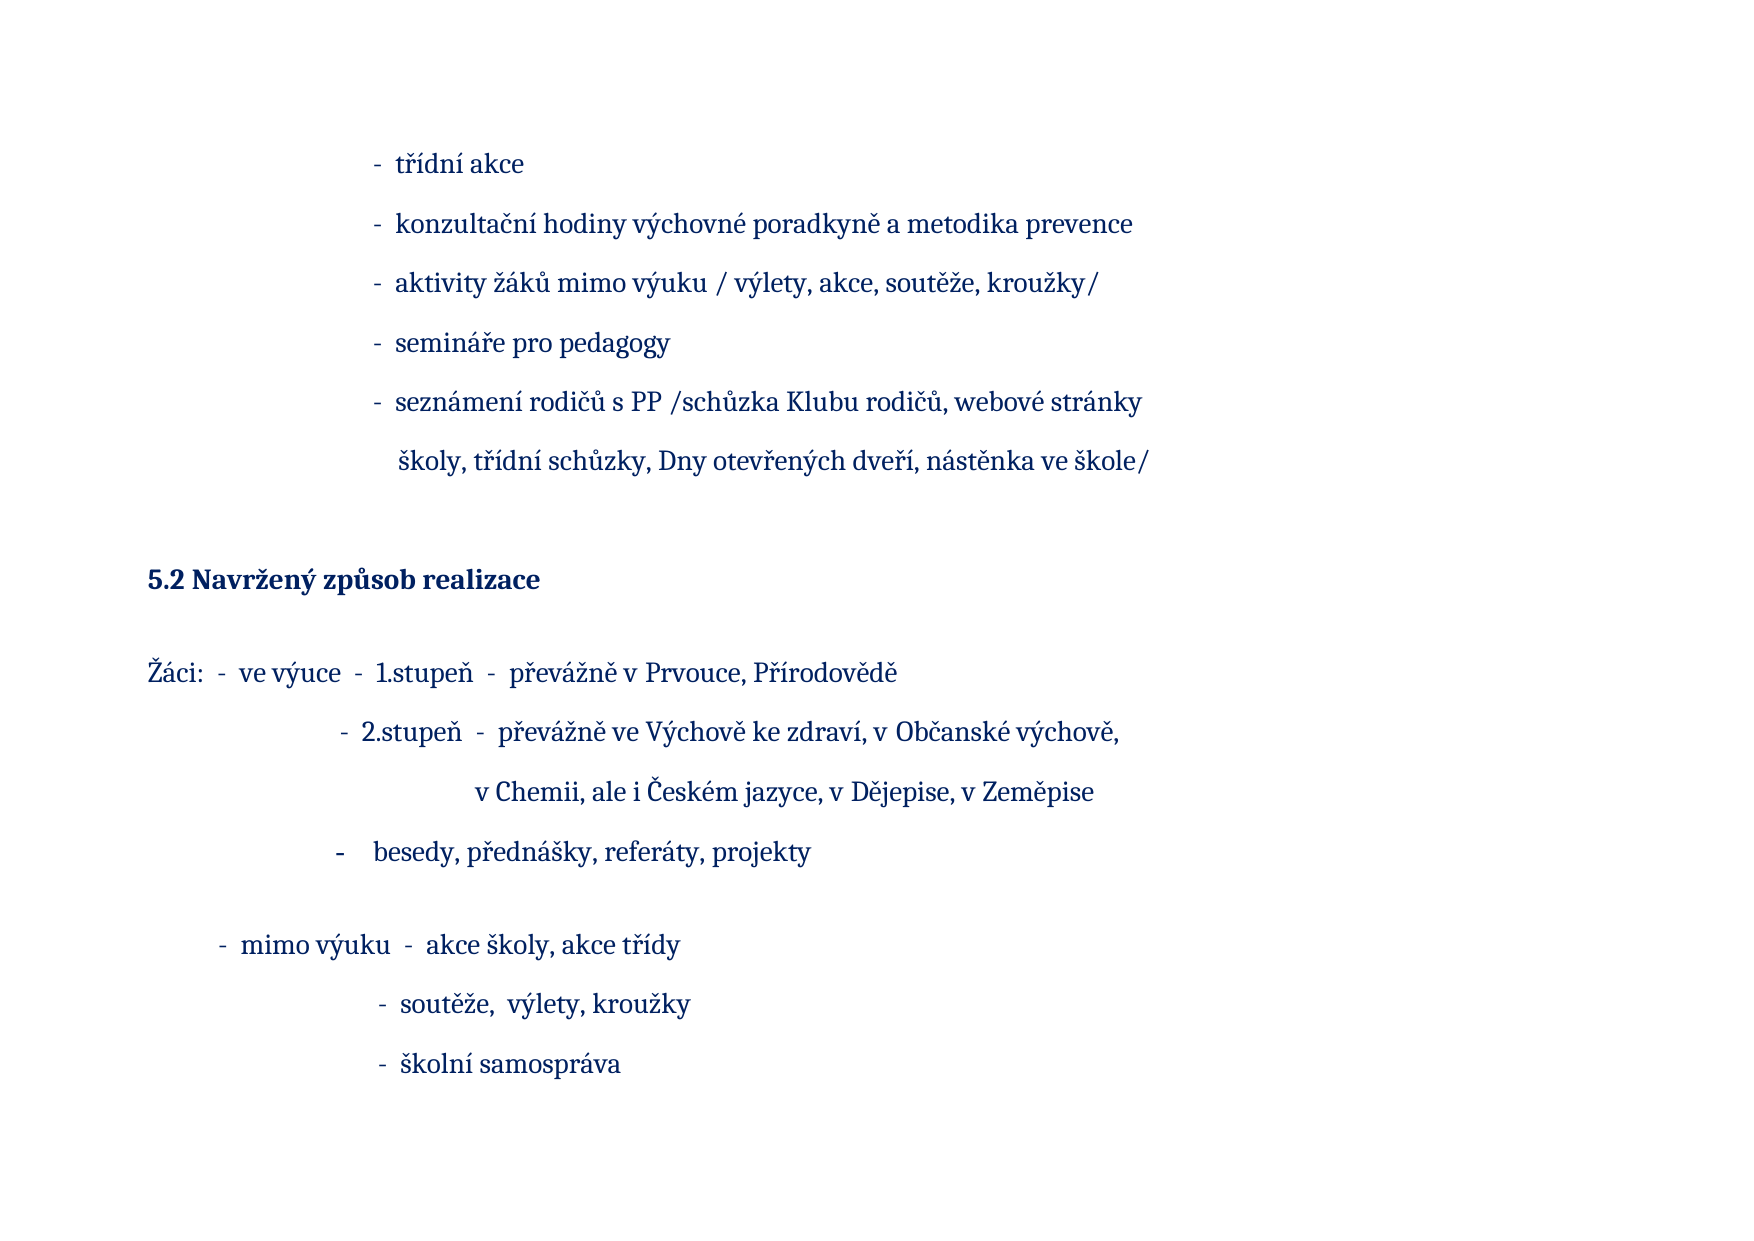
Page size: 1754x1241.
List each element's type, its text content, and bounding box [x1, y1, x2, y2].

text - školní samospráva [148, 1047, 1606, 1081]
text - seznámení rodičů s PP /schůzka Klubu rodičů, webové stránky [373, 385, 1606, 419]
text - semináře pro pedagogy [373, 326, 1606, 359]
text - soutěže, výlety, kroužky [148, 988, 1606, 1021]
text Žáci: - ve výuce - 1.stupeň - převážně v Prvouce, Přírodovědě [148, 656, 1606, 690]
text v Chemii, ale i Českém jazyce, v Dějepise, v Zeměpise [373, 775, 1606, 808]
text - 2.stupeň - převážně ve Výchově ke zdraví, v Občanské výchově, [148, 716, 1606, 749]
text školy, třídní schůzky, Dny otevřených dveří, nástěnka ve škole/ [373, 444, 1606, 478]
list besedy, přednášky, referáty, projekty [335, 834, 1606, 869]
text - mimo výuku - akce školy, akce třídy [148, 928, 1606, 962]
list Navržený způsob realizace [148, 563, 1606, 597]
text - aktivity žáků mimo výuku / výlety, akce, soutěže, kroužky/ [373, 266, 1606, 300]
text - třídní akce [373, 148, 1606, 181]
text - konzultační hodiny výchovné poradkyně a metodika prevence [373, 207, 1606, 241]
